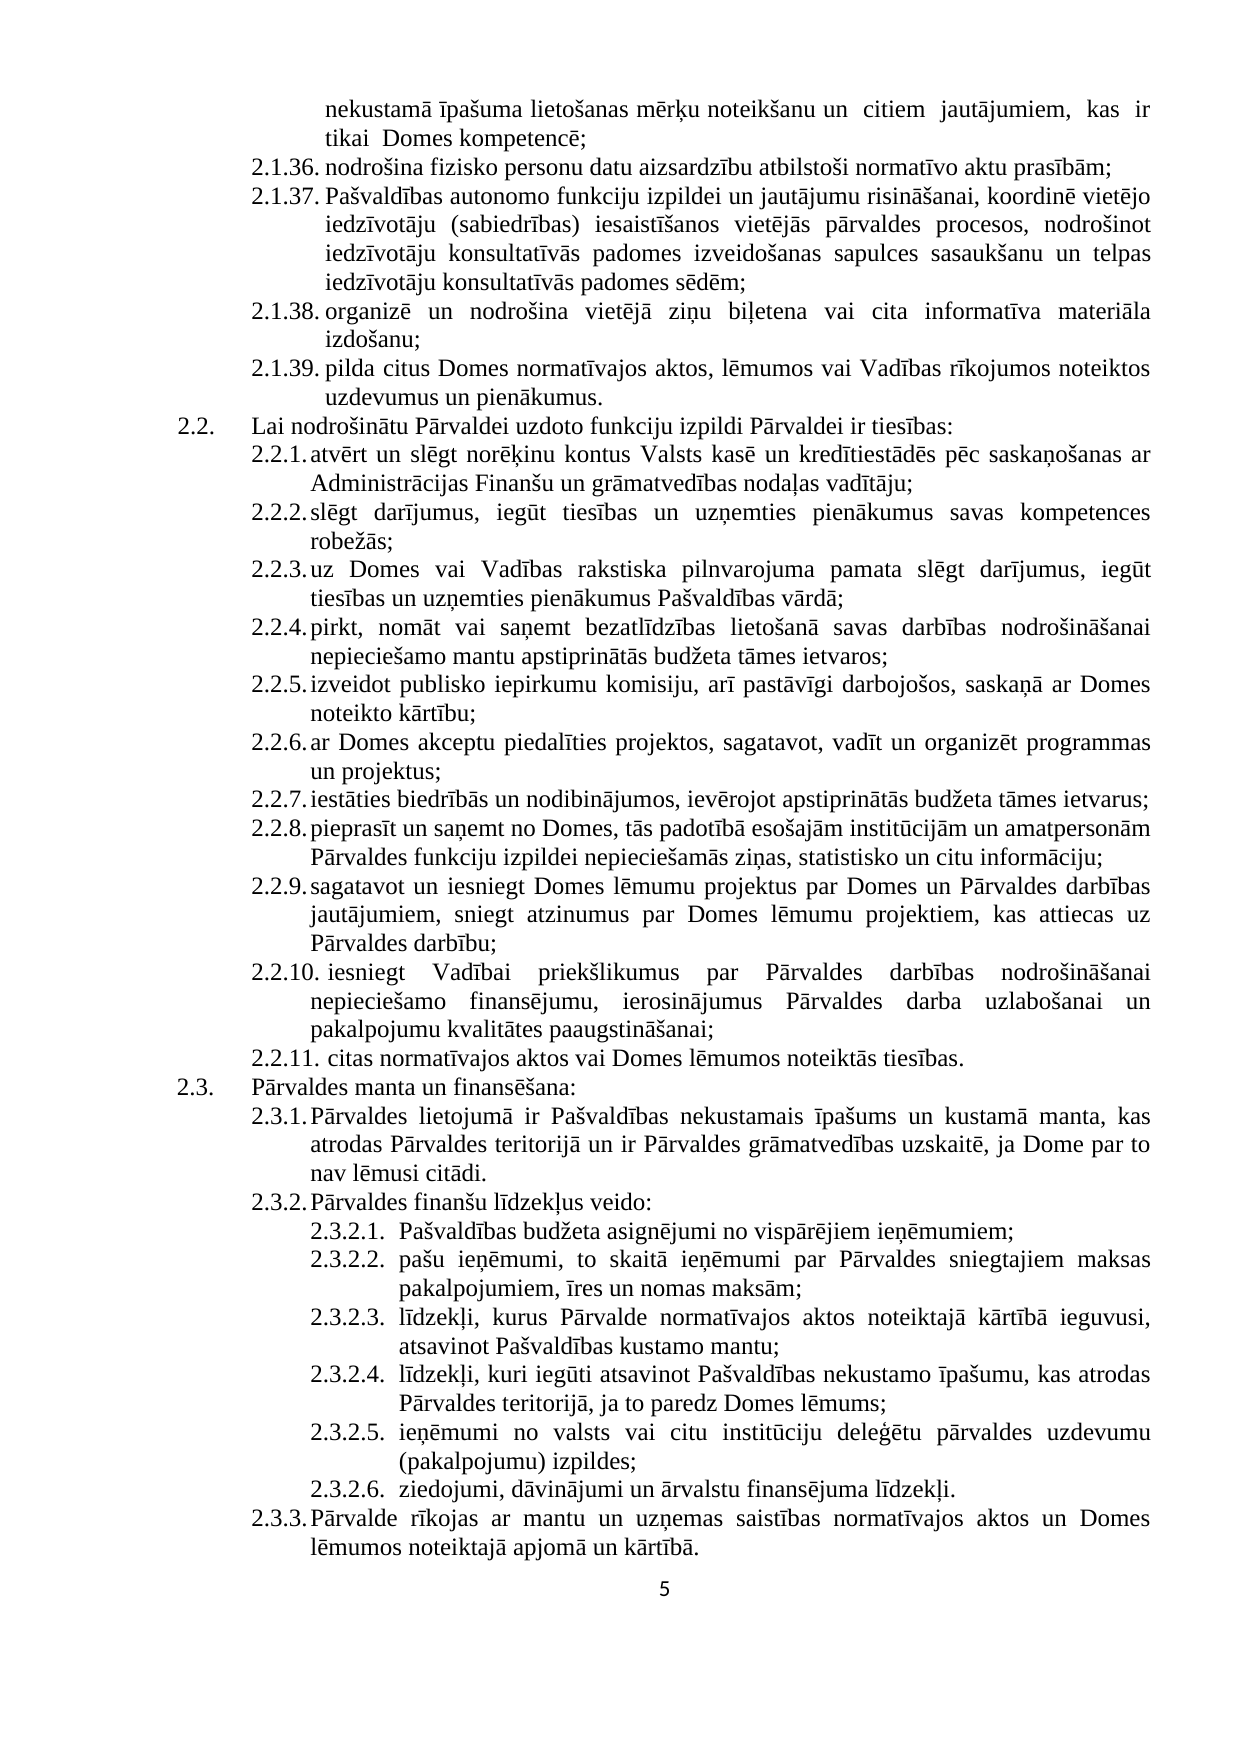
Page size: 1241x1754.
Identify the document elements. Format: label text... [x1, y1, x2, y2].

list pirkt, nomāt vai saņemt bezatlīdzības lietošanā savas darbības nodrošināšanai nepieciešamo mantu apstiprinātās budžeta tāmes ietvaros; [251, 612, 1152, 669]
list izveidot publisko iepirkumu komisiju, arī pastāvīgi darbojošos, saskaņā ar Domes noteikto kārtību; [251, 669, 1152, 727]
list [251, 94, 1152, 152]
list Lai nodrošinātu Pārvaldei uzdoto funkciju izpildi Pārvaldei ir tiesības: [177, 411, 1152, 439]
list iestāties biedrībās un nodibinājumos, ievērojot apstiprinātās budžeta tāmes ietvarus; [251, 784, 1152, 813]
list slēgt darījumus, iegūt tiesības un uzņemties pienākumus savas kompetences robežās; [251, 497, 1152, 554]
list citas normatīvajos aktos vai Domes lēmumos noteiktās tiesības. [251, 1043, 1152, 1072]
list ar Domes akceptu piedalīties projektos, sagatavot, vadīt un organizēt programmas un projektus; [251, 727, 1152, 784]
list pilda citus Domes normatīvajos aktos, lēmumos vai Vadības rīkojumos noteiktos uzdevumus un pienākumus. [251, 353, 1152, 411]
list ziedojumi, dāvinājumi un ārvalstu finansējuma līdzekļi. [310, 1474, 1152, 1503]
list pašu ieņēmumi, to skaitā ieņēmumi par Pārvaldes sniegtajiem maksas pakalpojumiem, īres un nomas maksām; [310, 1244, 1152, 1302]
list organizē un nodrošina vietējā ziņu biļetena vai cita informatīva materiāla izdošanu; [251, 296, 1152, 353]
list atvērt un slēgt norēķinu kontus Valsts kasē un kredītiestādēs pēc saskaņošanas ar Administrācijas Finanšu un grāmatvedības nodaļas vadītāju; [251, 439, 1152, 497]
list uz Domes vai Vadības rakstiska pilnvarojuma pamata slēgt darījumus, iegūt tiesības un uzņemties pienākumus Pašvaldības vārdā; [251, 554, 1152, 612]
list pieprasīt un saņemt no Domes, tās padotībā esošajām institūcijām un amatpersonām Pārvaldes funkciju izpildei nepieciešamās ziņas, statistisko un citu informāciju; [251, 813, 1152, 871]
list Pašvaldības budžeta asignējumi no vispārējiem ieņēmumiem; [310, 1216, 1152, 1244]
list Pārvaldes manta un finansēšana: [177, 1072, 1152, 1101]
list nodrošina fizisko personu datu aizsardzību atbilstoši normatīvo aktu prasībām; [251, 152, 1152, 181]
list Pašvaldības autonomo funkciju izpildei un jautājumu risināšanai, koordinē vietējo iedzīvotāju (sabiedrības) iesaistīšanos vietējās pārvaldes procesos, nodrošinot iedzīvotāju konsultatīvās padomes izveidošanas sapulces sasaukšanu un telpas iedzīvotāju konsultatīvās padomes sēdēm; [251, 181, 1152, 296]
list iesniegt Vadībai priekšlikumus par Pārvaldes darbības nodrošināšanai nepieciešamo finansējumu, ierosinājumus Pārvaldes darba uzlabošanai un pakalpojumu kvalitātes paaugstināšanai; [251, 957, 1152, 1043]
list līdzekļi, kurus Pārvalde normatīvajos aktos noteiktajā kārtībā ieguvusi, atsavinot Pašvaldības kustamo mantu; [310, 1302, 1152, 1359]
list ieņēmumi no valsts vai citu institūciju deleģētu pārvaldes uzdevumu (pakalpojumu) izpildes; [310, 1417, 1152, 1474]
list līdzekļi, kuri iegūti atsavinot Pašvaldības nekustamo īpašumu, kas atrodas Pārvaldes teritorijā, ja to paredz Domes ; [310, 1359, 1152, 1417]
list Pārvaldes finanšu līdzekļus veido: [251, 1187, 1152, 1216]
list sagatavot un iesniegt Domes lēmumu projektus par Domes un Pārvaldes darbības jautājumiem, sniegt atzinumus par Domes lēmumu projektiem, kas attiecas uz Pārvaldes darbību; [251, 871, 1152, 957]
list Pārvaldes lietojumā ir Pašvaldības nekustamais īpašums un kustamā manta, kas atrodas Pārvaldes teritorijā un ir Pārvaldes grāmatvedības uzskaitē, ja Dome par to nav lēmusi citādi. [251, 1101, 1152, 1187]
list Pārvalde rīkojas ar mantu un uzņemas saistības normatīvajos aktos un Domes lēmumos noteiktajā apjomā un kārtībā. [251, 1503, 1152, 1561]
